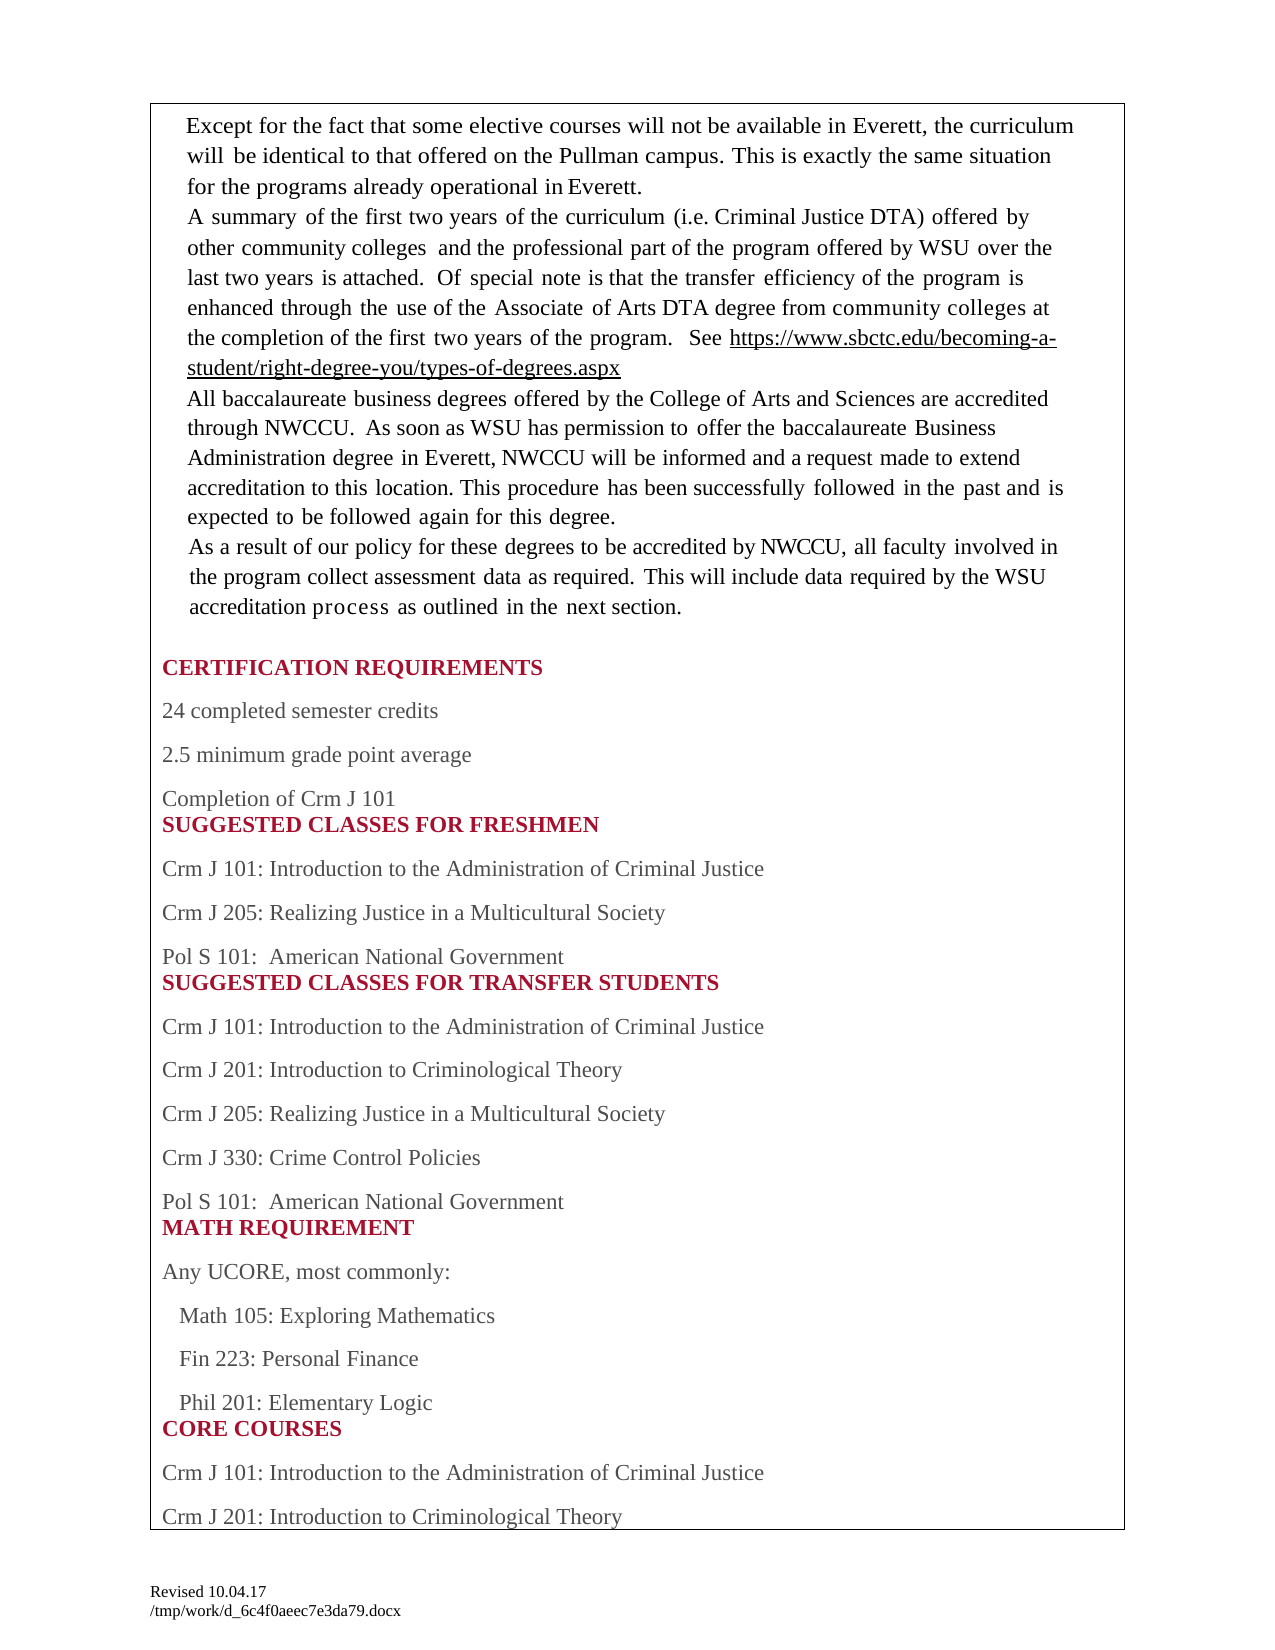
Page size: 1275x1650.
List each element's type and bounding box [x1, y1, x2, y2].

table_cell [151, 104, 1124, 1529]
